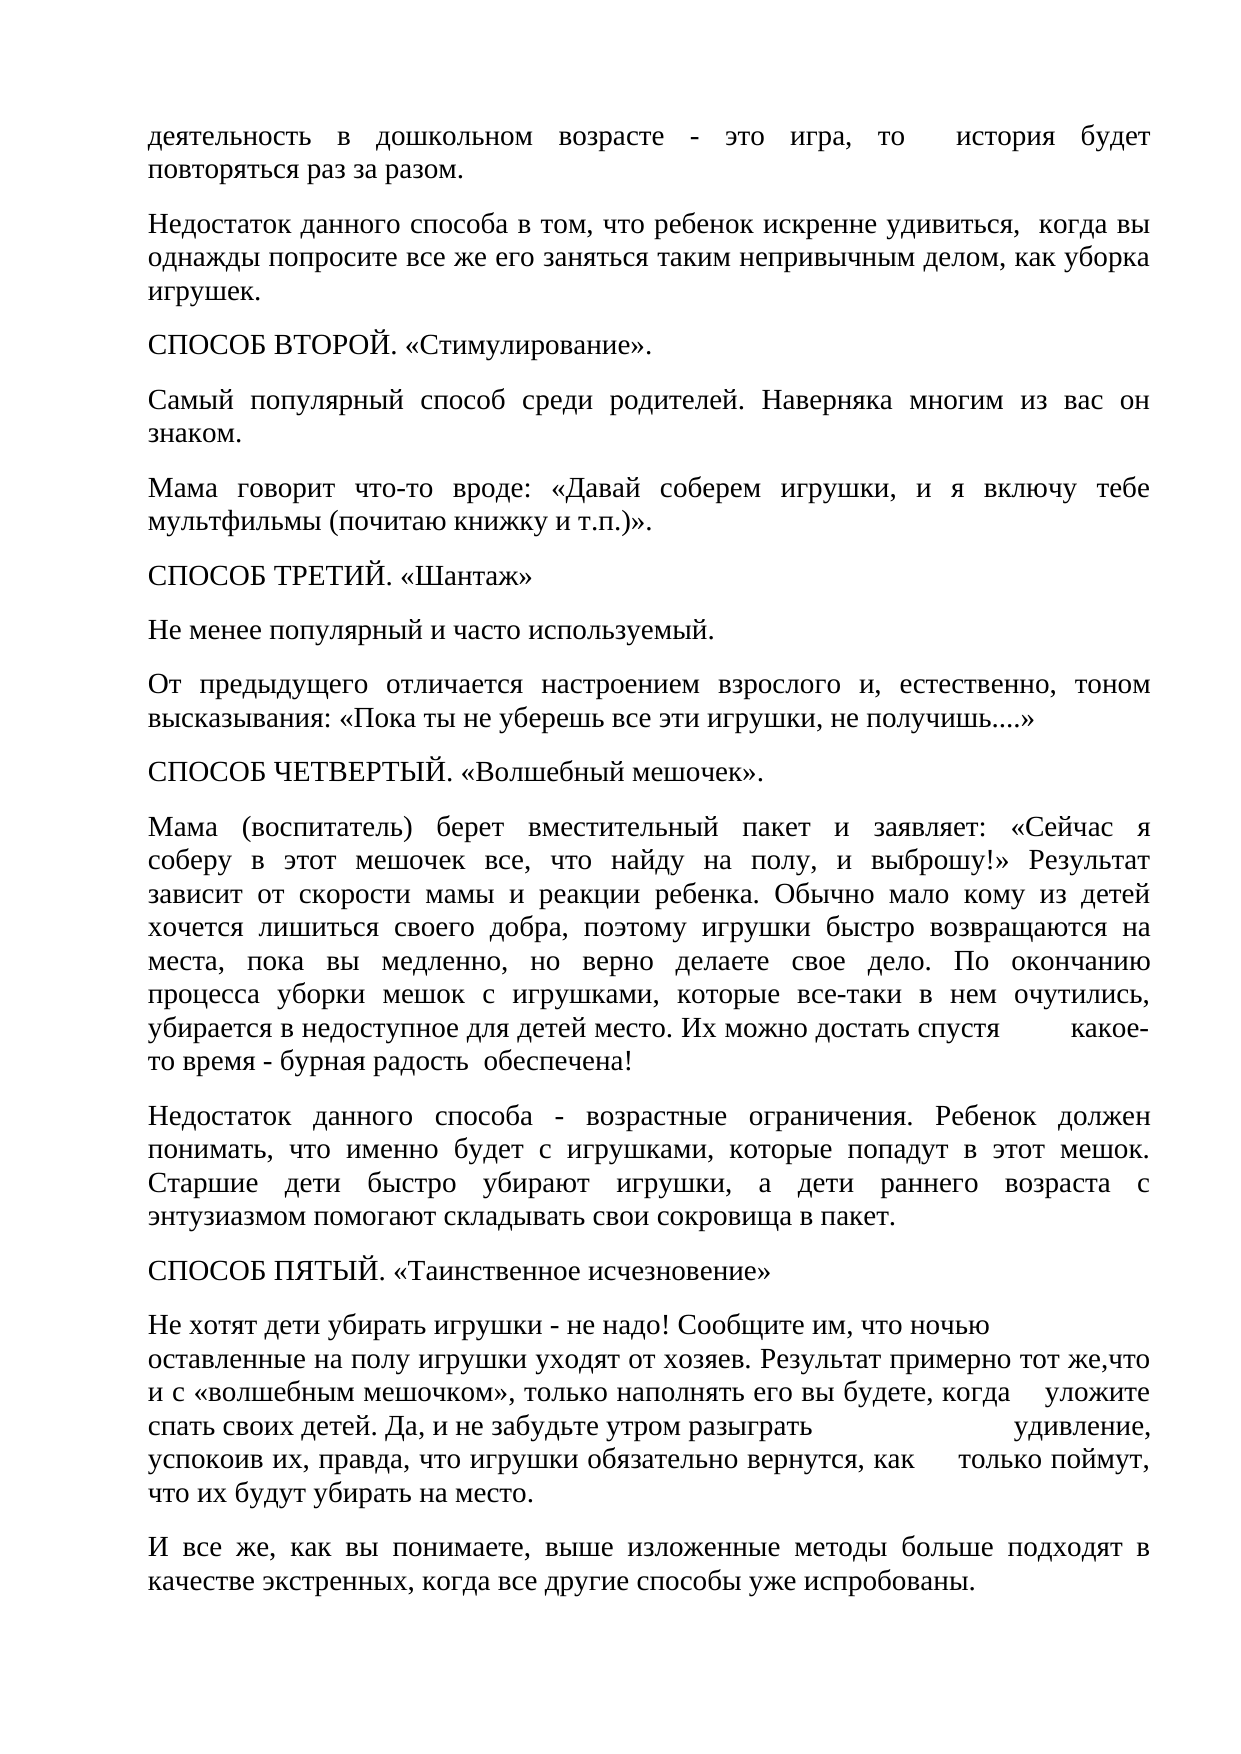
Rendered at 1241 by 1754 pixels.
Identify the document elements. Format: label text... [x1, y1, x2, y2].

text И все же, как вы понимаете, выше изложенные методы больше подходят в качестве экстренных, когда все другие способы уже испробованы. [148, 1529, 1152, 1596]
text От предыдущего отличается настроением взрослого и, естественно, тоном высказывания: «Пока ты не уберешь все эти игрушки, не получишь....» [148, 666, 1152, 733]
text Недостаток данного способа в том, что ребенок искренне удивиться, когда вы однажды попросите все же его заняться таким непривычным делом, как уборка игрушек. [148, 206, 1152, 307]
text СПОСОБ ЧЕТВЕРТЫЙ. «Волшебный мешочек». [148, 754, 1152, 788]
text Недостаток данного способа - возрастные ограничения. Ребенок должен понимать, что именно будет с игрушками, которые попадут в этот мешок. Старшие дети быстро убирают игрушки, а дети раннего возраста с энтузиазмом помогают складывать свои сокровища в пакет. [148, 1098, 1152, 1232]
text СПОСОБ ПЯТЫЙ. «Таинственное исчезновение» [148, 1253, 1152, 1286]
text Не хотят дети убирать игрушки - не надо! Сообщите им, что ночью оставленные на полу игрушки уходят от хозяев. Результат примерно тот же,что и с «волшебным мешочком», только наполнять его вы будете, когда уложите спать своих детей. Да, и не забудьте утром разыграть удивление, успокоив их, правда, что игрушки обязательно вернутся, как только поймут, что их будут убирать на место. [148, 1307, 1152, 1508]
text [148, 118, 1152, 185]
text СПОСОБ ВТОРОЙ. «Стимулирование». [148, 327, 1152, 361]
text СПОСОБ ТРЕТИЙ. «Шантаж» [148, 558, 1152, 591]
text Мама (воспитатель) берет вместительный пакет и заявляет: «Сейчас я соберу в этот мешочек все, что найду на полу, и выброшу!» Результат зависит от скорости мамы и реакции ребенка. Обычно мало кому из детей хочется лишиться своего добра, поэтому игрушки быстро возвращаются на места, пока вы медленно, но верно делаете свое дело. По окончанию процесса уборки мешок с игрушками, которые все-таки в нем очутились, убирается в недоступное для детей место. Их можно достать спустя какое-то время - бурная радость обеспечена! [148, 809, 1152, 1077]
text Самый популярный способ среди родителей. Наверняка многим из вас он знаком. [148, 382, 1152, 449]
text Не менее популярный и часто используемый. [148, 612, 1152, 646]
text Мама говорит что-то вроде: «Давай соберем игрушки, и я включу тебе мультфильмы (почитаю книжку и т.п.)». [148, 470, 1152, 537]
